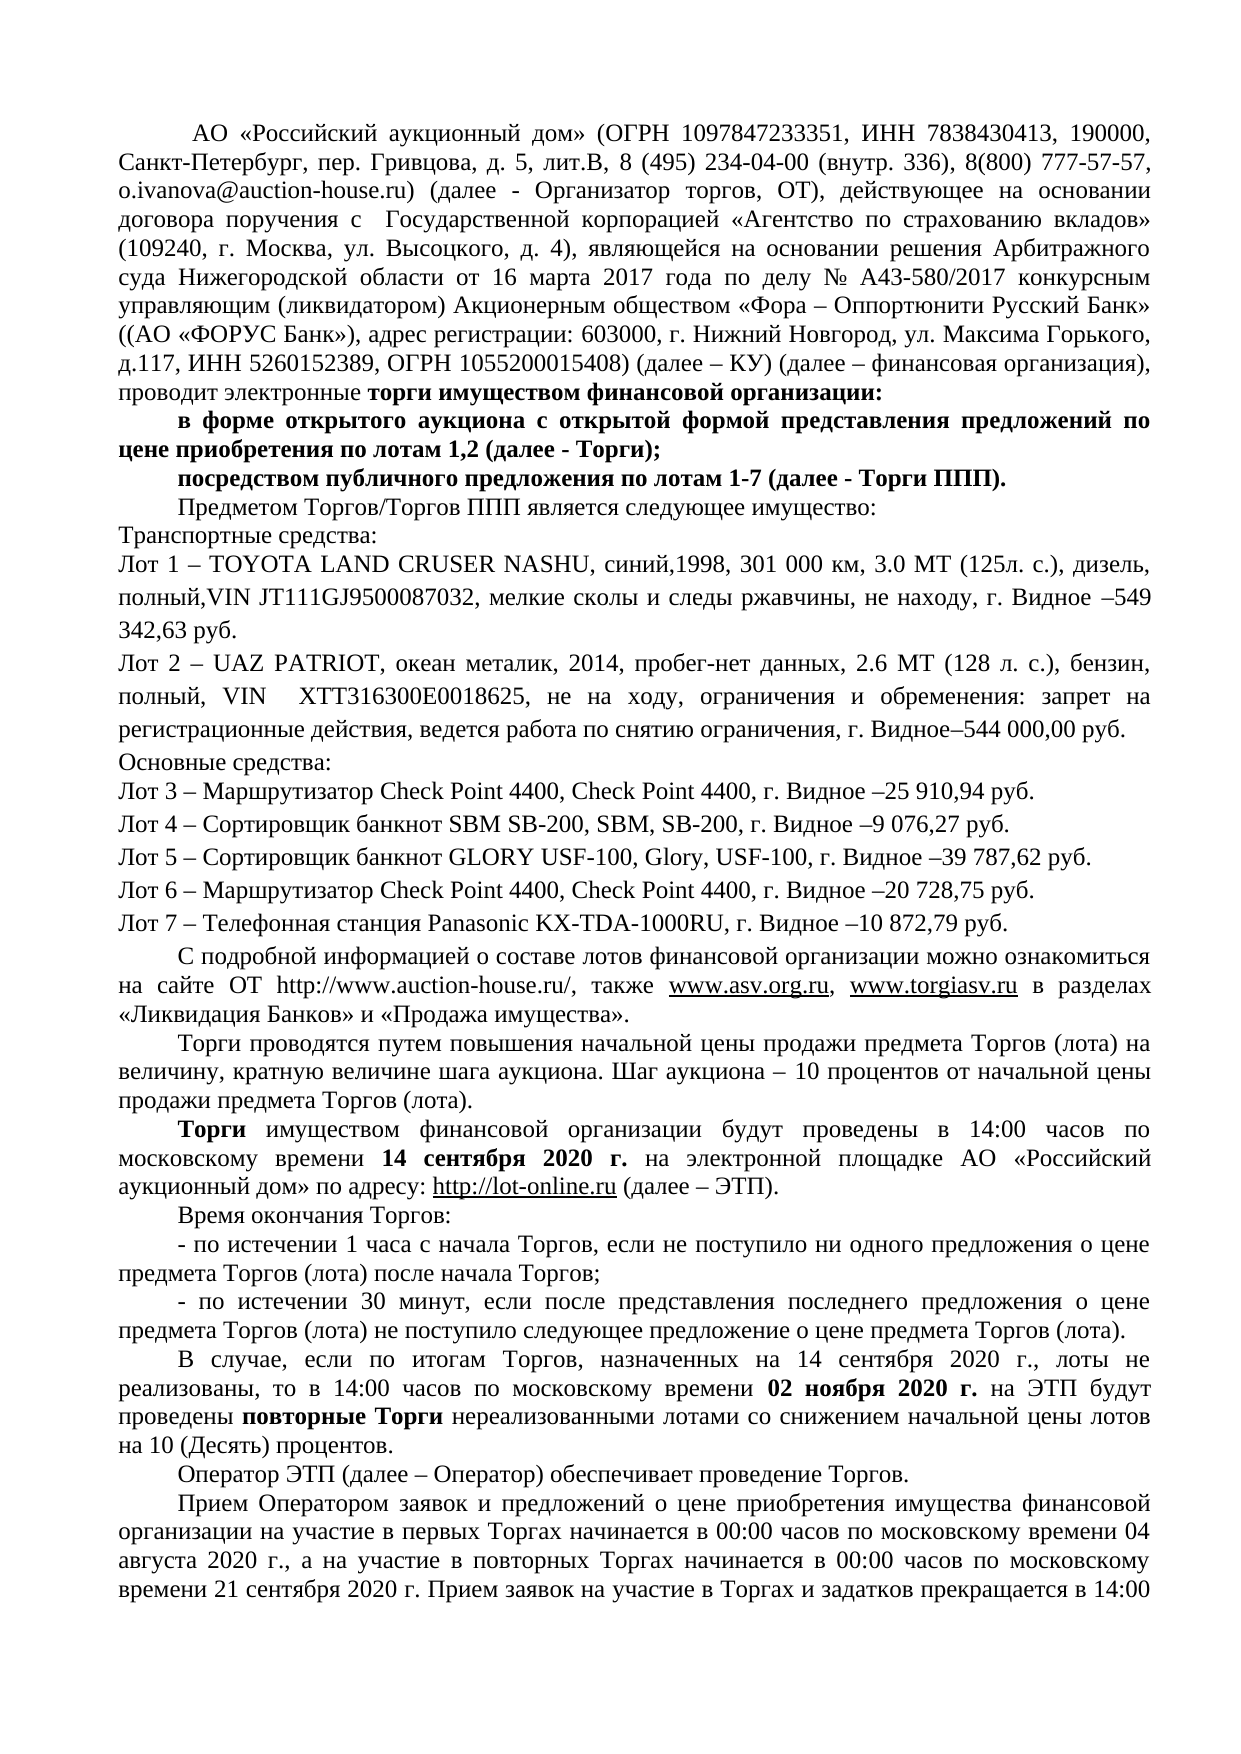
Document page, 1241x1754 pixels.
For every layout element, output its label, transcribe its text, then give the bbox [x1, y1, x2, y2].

text - по истечении 1 часа с начала Торгов, если не поступило ни одного предложения о цене предмета Торгов (лота) после начала Торгов; [118, 1229, 1151, 1286]
text Время окончания Торгов: [118, 1200, 1151, 1229]
text Лот 3 – Маршрутизатор Check Point 4400, Check Point 4400, г. Видное –25 910,94 руб. [118, 776, 1151, 805]
text Основные средства: [118, 747, 1151, 776]
text В случае, если по итогам Торгов, назначенных на 14 сентября 2020 г., лоты не реализованы, то в 14:00 часов по московскому времени 02 ноября 2020 г. на ЭТП будут проведены повторные Торги нереализованными лотами со снижением начальной цены лотов на 10 (Десять) процентов. [118, 1344, 1151, 1459]
text - по истечении 30 минут, если после представления последнего предложения о цене предмета Торгов (лота) не поступило следующее предложение о цене предмета Торгов (лота). [118, 1286, 1151, 1344]
text Лот 4 – Сортировщик банкнот SBM SB-200, SBM, SB-200, г. Видное –9 076,27 руб. [118, 809, 1151, 838]
text Лот 1 – TOYOTA LAND CRUSER NASHU, синий,1998, 301 000 км, 3.0 MT (125л. с.), дизель, полный,VIN JT111GJ9500087032, мелкие сколы и следы ржавчины, не находу, г. Видное –549 342,63 руб. [118, 549, 1151, 644]
text Торги проводятся путем повышения начальной цены продажи предмета Торгов (лота) на величину, кратную величине шага аукциона. Шаг аукциона – 10 процентов от начальной цены продажи предмета Торгов (лота). [118, 1028, 1151, 1114]
text Лот 7 – Телефонная станция Panasonic KX-TDA-1000RU, г. Видное –10 872,79 руб. [118, 908, 1151, 937]
text Предметом Торгов/Торгов ППП является следующее имущество: [118, 492, 1151, 521]
text Торги имуществом финансовой организации будут проведены в 14:00 часов по московскому времени 14 сентября 2020 г. на электронной площадке АО «Российский аукционный дом» по адресу: http://lot-online.ru (далее – ЭТП). [118, 1114, 1151, 1200]
text Лот 6 – Маршрутизатор Check Point 4400, Check Point 4400, г. Видное –20 728,75 руб. [118, 875, 1151, 904]
text Оператор ЭТП (далее – Оператор) обеспечивает проведение Торгов. [118, 1459, 1151, 1488]
text С подробной информацией о составе лотов финансовой организации можно ознакомиться на сайте ОТ http://www.auction-house.ru/, также www.asv.org.ru, www.torgiasv.ru в разделах «Ликвидация Банков» и «Продажа имущества». [118, 941, 1151, 1028]
text в форме открытого аукциона с открытой формой представления предложений по цене приобретения по лотам 1,2 (далее - Торги); [118, 406, 1151, 463]
text Лот 5 – Сортировщик банкнот GLORY USF-100, Glory, USF-100, г. Видное –39 787,62 руб. [118, 842, 1151, 871]
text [118, 1488, 1151, 1603]
text Лот 2 – UAZ PATRIOT, океан металик, 2014, пробег-нет данных, 2.6 MT (128 л. с.), бензин, полный, VIN XTT316300E0018625, не на ходу, ограничения и обременения: запрет на регистрационные действия, ведется работа по снятию ограничения, г. Видное–544 000,00 руб. [118, 648, 1151, 743]
text Транспортные средства: [118, 521, 1151, 549]
text АО «Российский аукционный дом» (ОГРН 1097847233351, ИНН 7838430413, 190000, Санкт-Петербург, пер. Гривцова, д. 5, лит.В, 8 (495) 234-04-00 (внутр. 336), 8(800) 777-57-57, o.ivanova@auction-house.ru) (далее - Организатор торгов, ОТ), действующее на основании договора поручения с Государственной корпорацией «Агентство по страхованию вкладов» (109240, г. Москва, ул. Высоцкого, д. 4), являющейся на основании решения Арбитражного суда Нижегородской области от 16 марта 2017 года по делу № А43-580/2017 конкурсным управляющим (ликвидатором) Акционерным обществом «Фора – Оппортюнити Русский Банк» ((АО «ФОРУС Банк»), адрес регистрации: 603000, г. Нижний Новгород, ул. Максима Горького, д.117, ИНН 5260152389, ОГРН 1055200015408) (далее – КУ) (далее – финансовая организация), проводит электронные торги имуществом финансовой организации: [118, 118, 1151, 406]
text посредством публичного предложения по лотам 1-7 (далее - Торги ППП). [118, 463, 1151, 492]
